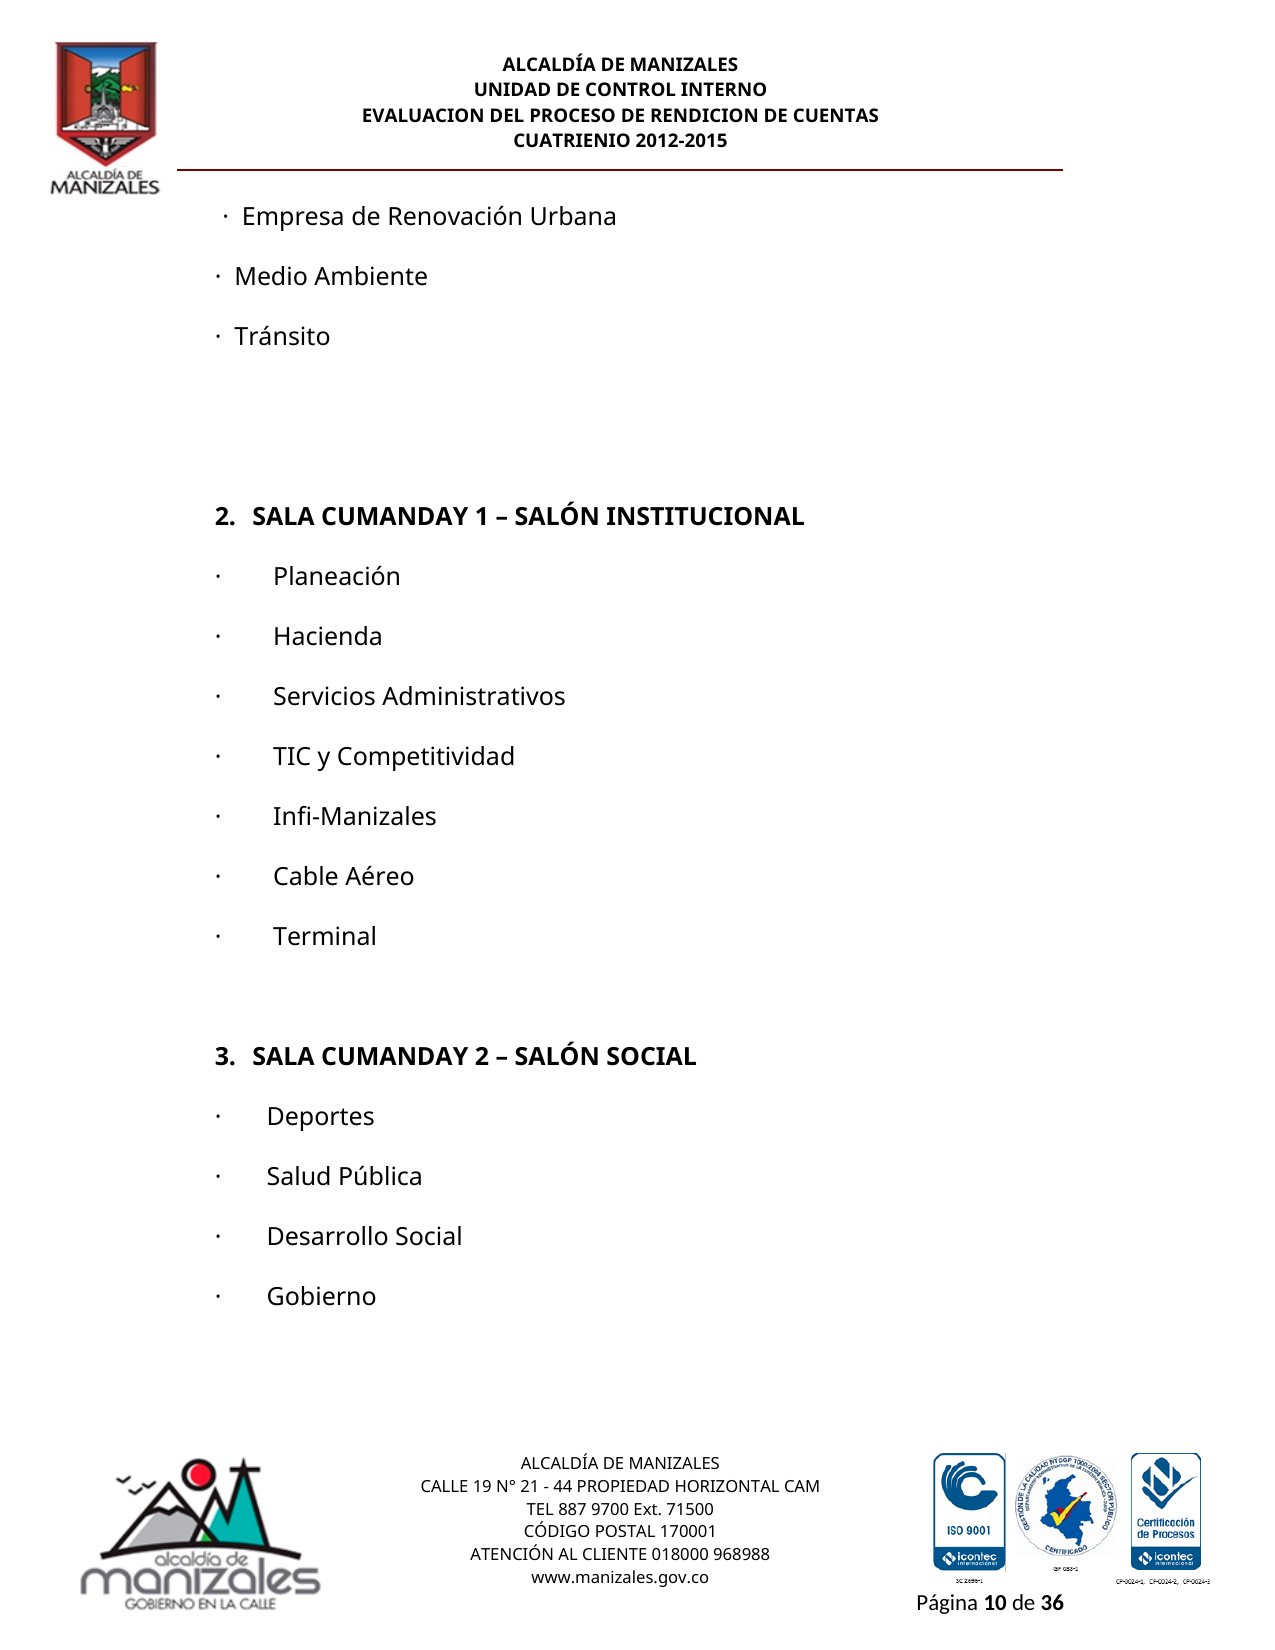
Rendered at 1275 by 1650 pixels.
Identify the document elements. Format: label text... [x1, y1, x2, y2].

picture [933, 1453, 1228, 1592]
list SALA CUMANDAY 1 – SALÓN INSTITUCIONAL [214, 498, 1063, 532]
text · Planeación [177, 558, 1063, 592]
text · Hacienda [177, 618, 1063, 652]
text · Cable Aéreo [177, 858, 1063, 892]
text · Desarrollo Social [177, 1218, 1063, 1252]
text · Tránsito [177, 318, 1063, 352]
text · Infi-Manizales [177, 798, 1063, 832]
text · Deportes [177, 1098, 1063, 1132]
text · Empresa de Renovación Urbana [177, 198, 1063, 232]
text · Gobierno [177, 1278, 1063, 1312]
picture [68, 1453, 325, 1617]
text · Terminal [177, 918, 1063, 952]
text · Servicios Administrativos [177, 678, 1063, 712]
text · TIC y Competitividad [177, 738, 1063, 772]
picture [46, 38, 165, 197]
list SALA CUMANDAY 2 – SALÓN SOCIAL [214, 1038, 1063, 1072]
text · Salud Pública [177, 1158, 1063, 1192]
text · Medio Ambiente [177, 258, 1063, 292]
